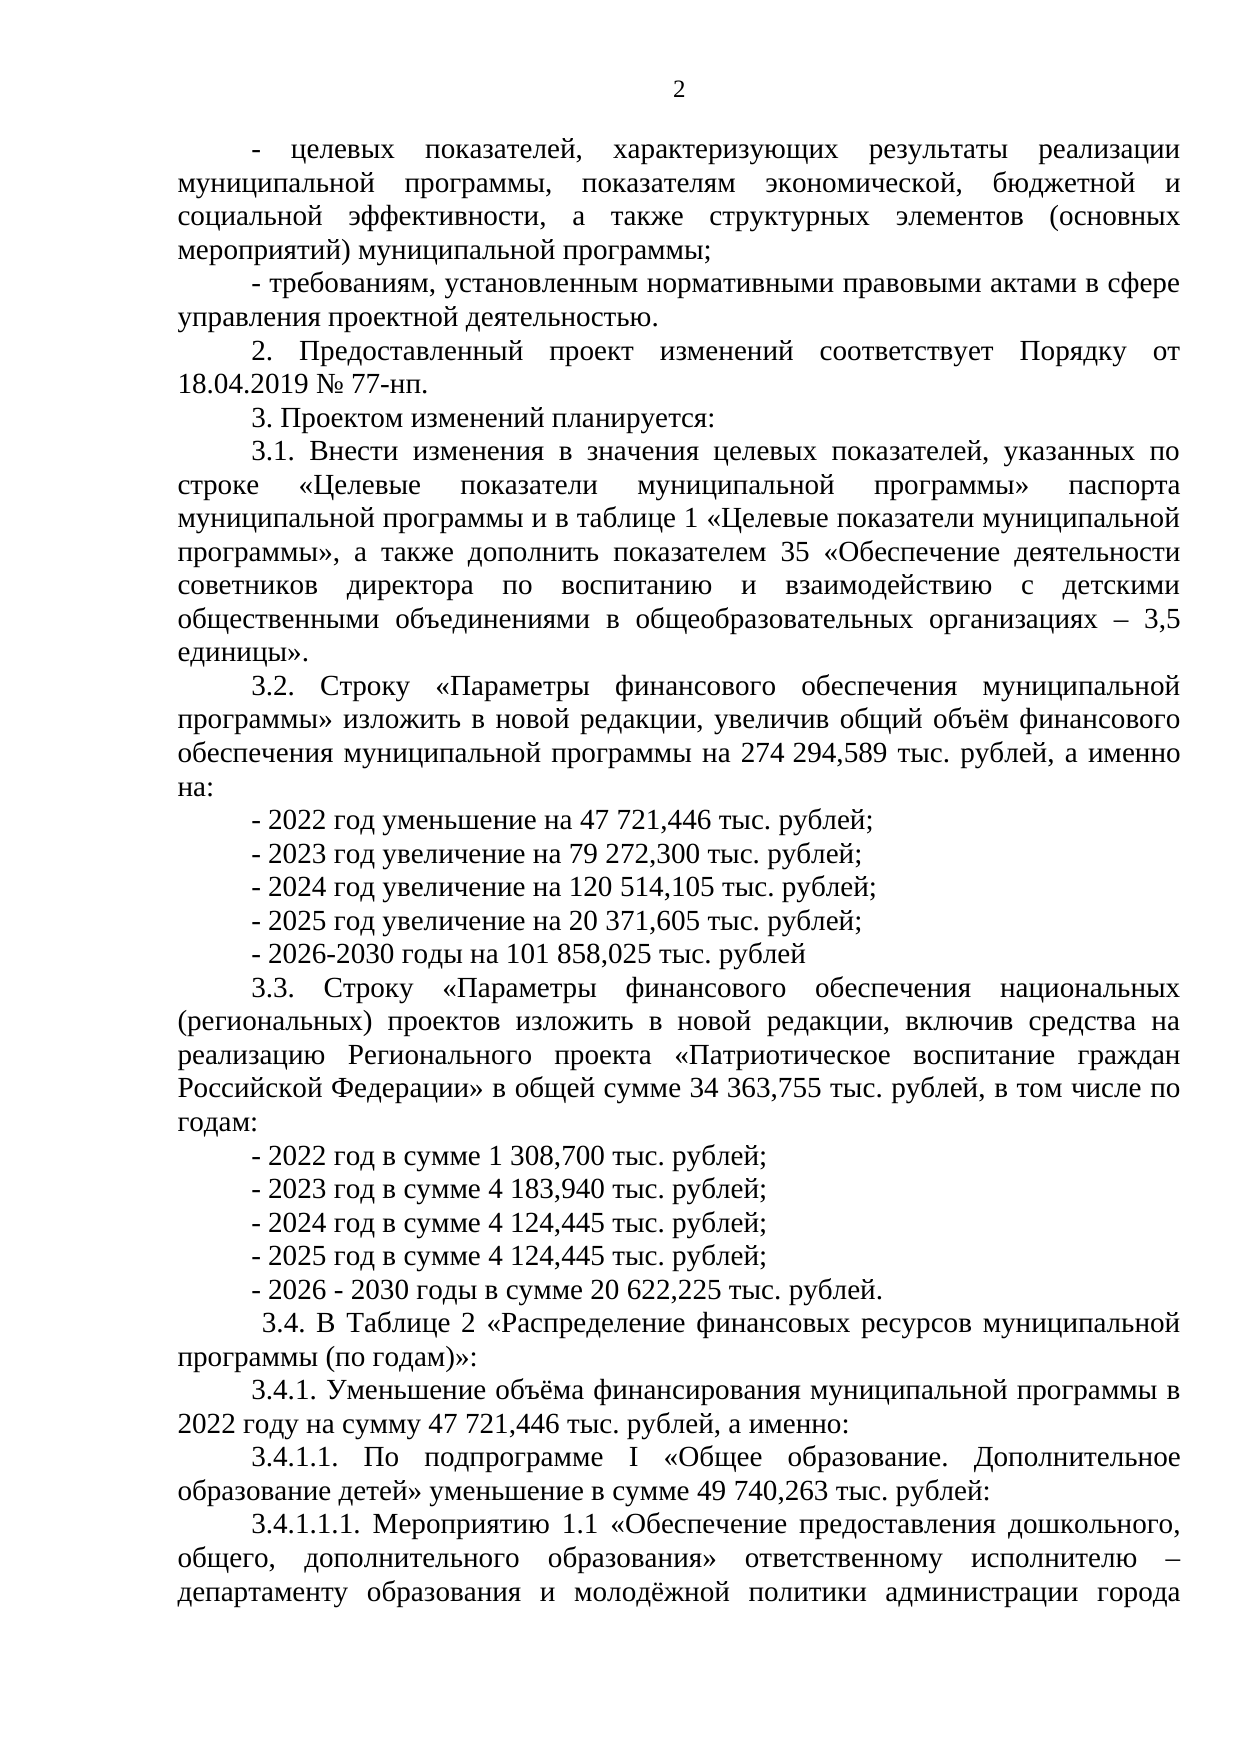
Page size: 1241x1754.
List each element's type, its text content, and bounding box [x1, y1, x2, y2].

text 2. Предоставленный проект изменений соответствует Порядку от 18.04.2019 № 77-нп. [177, 333, 1181, 400]
text 3.4. В Таблице 2 «Распределение финансовых ресурсов муниципальной программы (по годам)»: [177, 1305, 1181, 1372]
text 3.3. Строку «Параметры финансового обеспечения национальных (региональных) проектов изложить в новой редакции, включив средства на реализацию Регионального проекта «Патриотическое воспитание граждан Российской Федерации» в общей сумме 34 363,755 тыс. рублей, в том числе по годам: [177, 970, 1181, 1138]
text - 2024 год увеличение на 120 514,105 тыс. рублей; [177, 869, 1181, 903]
text - требованиям, установленным нормативными правовыми актами в сфере управления проектной деятельностью. [177, 266, 1181, 333]
text - 2022 год уменьшение на 47 721,446 тыс. рублей; [177, 802, 1181, 836]
text 3. Проектом изменений планируется: [177, 400, 1181, 433]
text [177, 1507, 1181, 1607]
text 3.1. Внести изменения в значения целевых показателей, указанных по строке «Целевые показатели муниципальной программы» паспорта муниципальной программы и в таблице 1 «Целевые показатели муниципальной программы», а также дополнить показателем 35 «Обеспечение деятельности советников директора по воспитанию и взаимодействию с детскими общественными объединениями в общеобразовательных организациях – 3,5 единицы». [177, 433, 1181, 668]
text - 2026-2030 годы на 101 858,025 тыс. рублей [177, 936, 1181, 970]
text 3.4.1.1. По подпрограмме I «Общее образование. Дополнительное образование детей» уменьшение в сумме 49 740,263 тыс. рублей: [177, 1439, 1181, 1507]
text - 2022 год в сумме 1 308,700 тыс. рублей; [177, 1138, 1181, 1171]
text - целевых показателей, характеризующих результаты реализации муниципальной программы, показателям экономической, бюджетной и социальной эффективности, а также структурных элементов (основных мероприятий) муниципальной программы; [177, 131, 1181, 266]
text - 2024 год в сумме 4 124,445 тыс. рублей; [177, 1205, 1181, 1238]
text - 2026 - 2030 годы в сумме 20 622,225 тыс. рублей. [177, 1272, 1181, 1305]
text - 2025 год увеличение на 20 371,605 тыс. рублей; [177, 903, 1181, 936]
text 3.2. Строку «Параметры финансового обеспечения муниципальной программы» изложить в новой редакции, увеличив общий объём финансового обеспечения муниципальной программы на 274 294,589 тыс. рублей, а именно на: [177, 668, 1181, 802]
text - 2025 год в сумме 4 124,445 тыс. рублей; [177, 1238, 1181, 1272]
text - 2023 год увеличение на 79 272,300 тыс. рублей; [177, 836, 1181, 869]
text 3.4.1. Уменьшение объёма финансирования муниципальной программы в 2022 году на сумму 47 721,446 тыс. рублей, а именно: [177, 1372, 1181, 1439]
text - 2023 год в сумме 4 183,940 тыс. рублей; [177, 1171, 1181, 1205]
